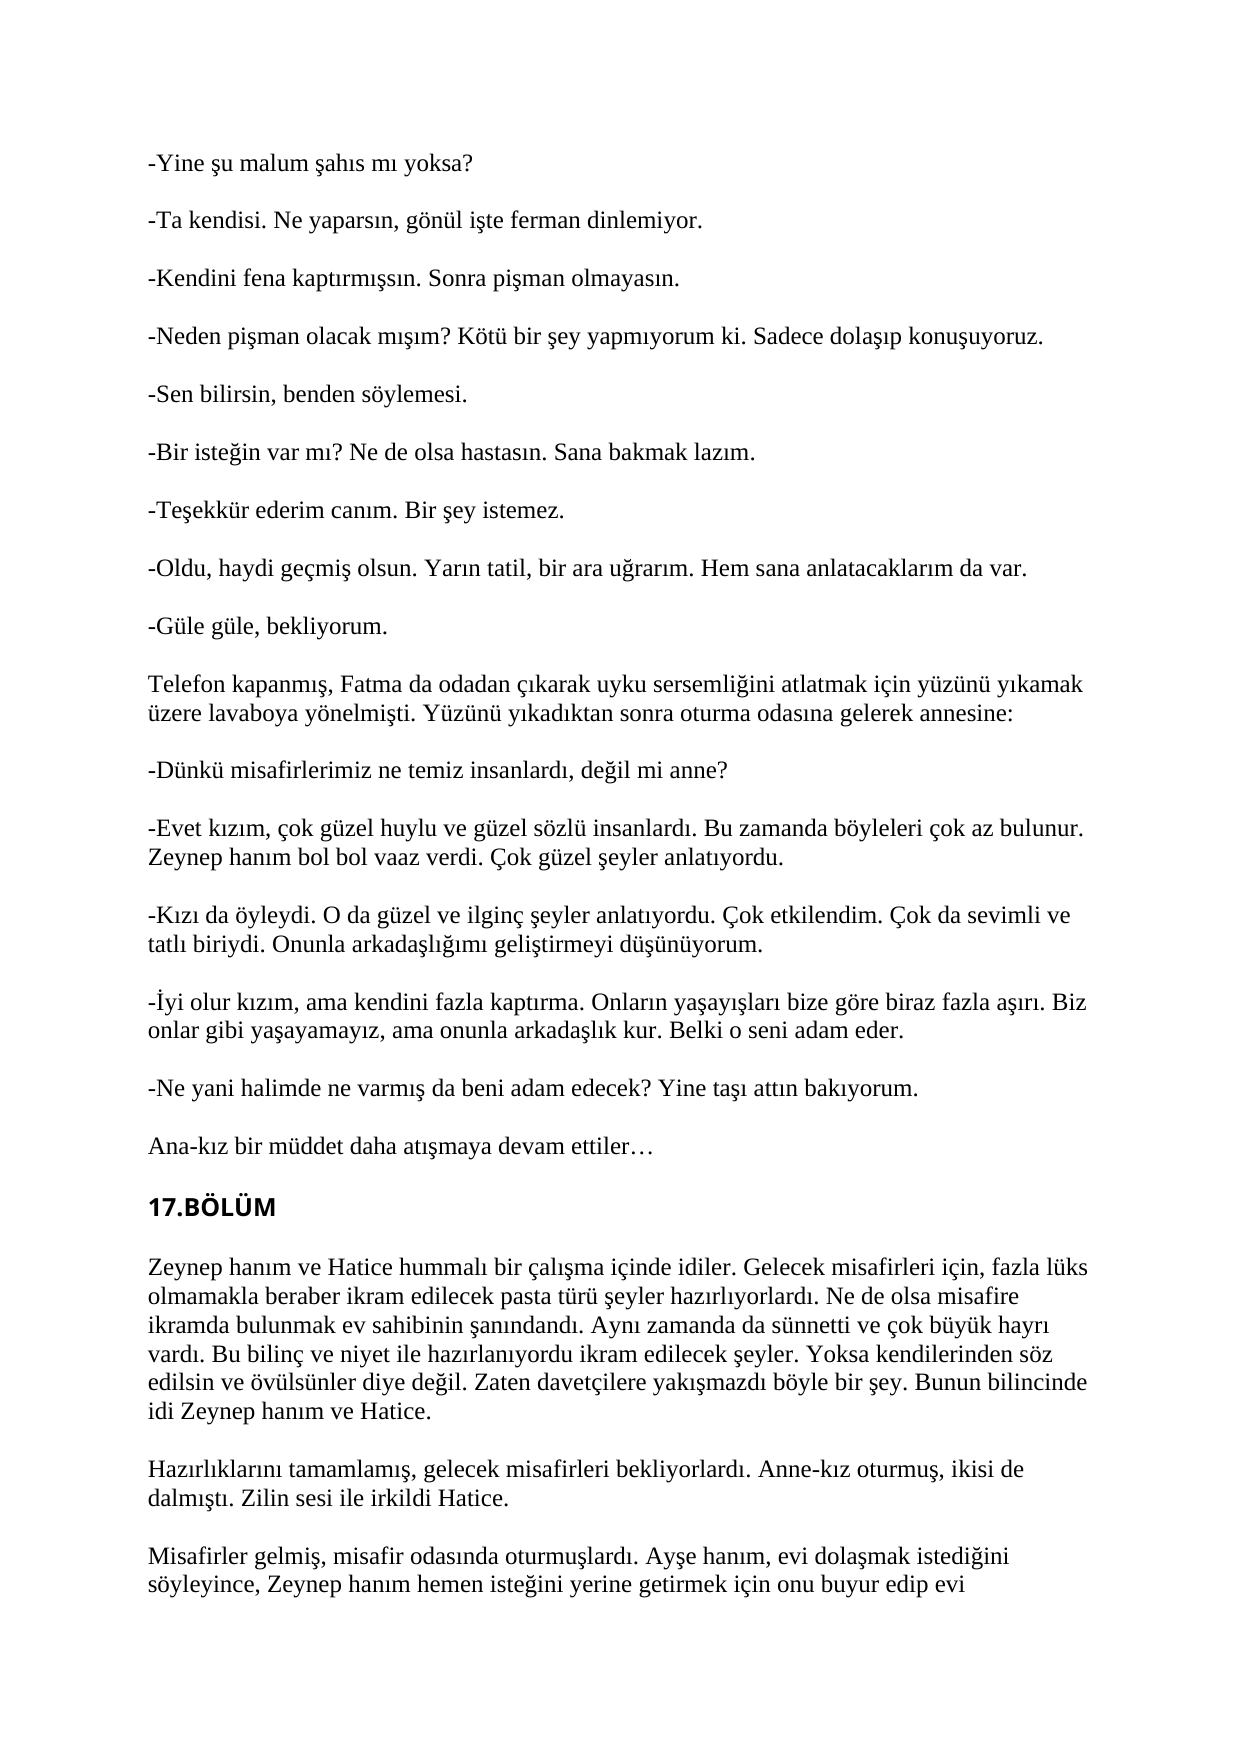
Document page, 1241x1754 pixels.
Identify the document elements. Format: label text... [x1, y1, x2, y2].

text -Ta kendisi. Ne yaparsın, gönül işte ferman dinlemiyor. [148, 206, 1093, 234]
text -Oldu, haydi geçmiş olsun. Yarın tatil, bir ara uğrarım. Hem sana anlatacaklarım da var. [148, 553, 1093, 582]
text -Teşekkür ederim canım. Bir şey istemez. [148, 495, 1093, 524]
text -Kızı da öyleydi. O da güzel ve ilginç şeyler anlatıyordu. Çok etkilendim. Çok da sevimli ve tatlı biriydi. Onunla arkadaşlığımı geliştirmeyi düşünüyorum. [148, 900, 1093, 958]
text Zeynep hanım ve Hatice hummalı bir çalışma içinde idiler. Gelecek misafirleri için, fazla lüks olmamakla beraber ikram edilecek pasta türü şeyler hazırlıyorlardı. Ne de olsa misafire ikramda bulunmak ev sahibinin şanındandı. Aynı zamanda da sünnetti ve çok büyük hayrı vardı. Bu bilinç ve niyet ile hazırlanıyordu ikram edilecek şeyler. Yoksa kendilerinden söz edilsin ve övülsünler diye değil. Zaten davetçilere yakışmazdı böyle bir şey. Bunun bilincinde idi Zeynep hanım ve Hatice. [148, 1252, 1093, 1425]
text -Sen bilirsin, benden söylemesi. [148, 379, 1093, 408]
text -Kendini fena kaptırmışsın. Sonra pişman olmayasın. [148, 263, 1093, 292]
text -Yine şu malum şahıs mı yoksa? [148, 148, 1093, 176]
text Ana-kız bir müddet daha atışmaya devam ettiler… [148, 1131, 1093, 1160]
text -İyi olur kızım, ama kendini fazla kaptırma. Onların yaşayışları bize göre biraz fazla aşırı. Biz onlar gibi yaşayamayız, ama onunla arkadaşlık kur. Belki o seni adam eder. [148, 987, 1093, 1044]
text -Evet kızım, çok güzel huylu ve güzel sözlü insanlardı. Bu zamanda böyleleri çok az bulunur. Zeynep hanım bol bol vaaz verdi. Çok güzel şeyler anlatıyordu. [148, 813, 1093, 871]
text -Neden pişman olacak mışım? Kötü bir şey yapmıyorum ki. Sadece dolaşıp konuşuyoruz. [148, 321, 1093, 350]
text -Ne yani halimde ne varmış da beni adam edecek? Yine taşı attın bakıyorum. [148, 1073, 1093, 1102]
text -Güle güle, bekliyorum. [148, 611, 1093, 640]
text Telefon kapanmış, Fatma da odadan çıkarak uyku sersemliğini atlatmak için yüzünü yıkamak üzere lavaboya yönelmişti. Yüzünü yıkadıktan sonra oturma odasına gelerek annesine: [148, 669, 1093, 726]
subtitle 17.BÖLÜM [148, 1189, 1093, 1223]
text Hazırlıklarını tamamlamış, gelecek misafirleri bekliyorlardı. Anne-kız oturmuş, ikisi de dalmıştı. Zilin sesi ile irkildi Hatice. [148, 1454, 1093, 1512]
text -Dünkü misafirlerimiz ne temiz insanlardı, değil mi anne? [148, 756, 1093, 784]
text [148, 1541, 1093, 1598]
text -Bir isteğin var mı? Ne de olsa hastasın. Sana bakmak lazım. [148, 437, 1093, 466]
